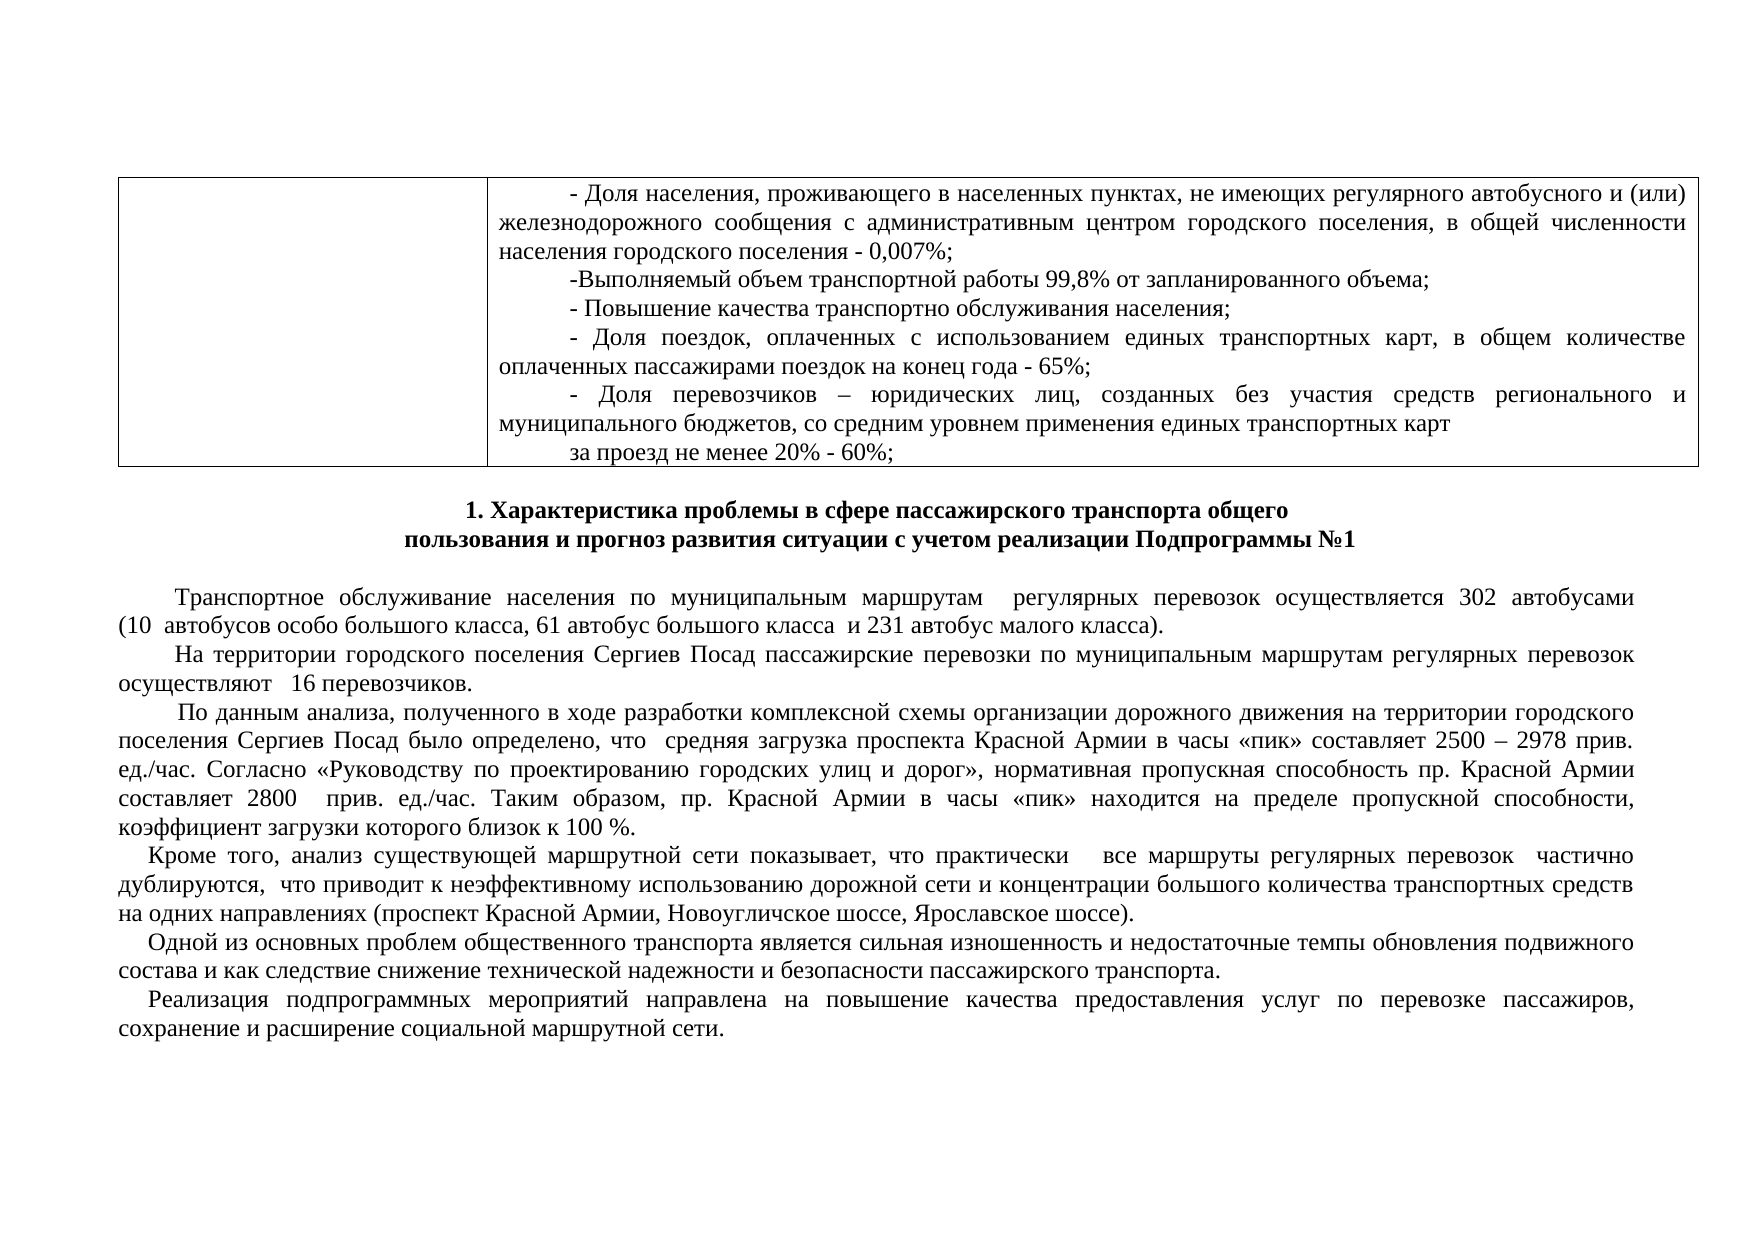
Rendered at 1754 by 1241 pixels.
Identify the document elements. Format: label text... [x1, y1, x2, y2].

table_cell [488, 178, 1698, 466]
text 1. Характеристика проблемы в сфере пассажирского транспорта общего [118, 496, 1636, 524]
text По данным анализа, полученного в ходе разработки комплексной схемы организации дорожного движения на территории городского поселения Сергиев Посад было определено, что средняя загрузка проспекта Красной Армии в часы «пик» составляет 2500 – 2978 прив. ед./час. Согласно «Руководству по проектированию городских улиц и дорог», нормативная пропускная способность пр. Красной Армии составляет 2800 прив. ед./час. Таким образом, пр. Красной Армии в часы «пик» находится на пределе пропускной способности, коэффициент загрузки которого близок к 100 %. [118, 697, 1636, 841]
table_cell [119, 178, 487, 466]
text пользования и прогноз развития ситуации с учетом реализации Подпрограммы №1 [118, 524, 1636, 553]
text Реализация подпрограммных мероприятий направлена на повышение качества предоставления услуг по перевозке пассажиров, сохранение и расширение социальной маршрутной сети. [118, 984, 1636, 1042]
text Транспортное обслуживание населения по муниципальным маршрутам регулярных перевозок осуществляется 302 автобусами (10 автобусов особо большого класса, 61 автобус большого класса и 231 автобус малого класса). [118, 582, 1636, 639]
text На территории городского поселения Сергиев Посад пассажирские перевозки по муниципальным маршрутам регулярных перевозок осуществляют 16 перевозчиков. [118, 639, 1636, 697]
text Одной из основных проблем общественного транспорта является сильная изношенность и недостаточные темпы обновления подвижного состава и как следствие снижение технической надежности и безопасности пассажирского транспорта. [118, 927, 1636, 984]
text Кроме того, анализ существующей маршрутной сети показывает, что практически все маршруты регулярных перевозок частично дублируются, что приводит к неэффективному использованию дорожной сети и концентрации большого количества транспортных средств на одних направлениях (проспект Красной Армии, Новоугличское шоссе, Ярославское шоссе). [118, 841, 1636, 927]
